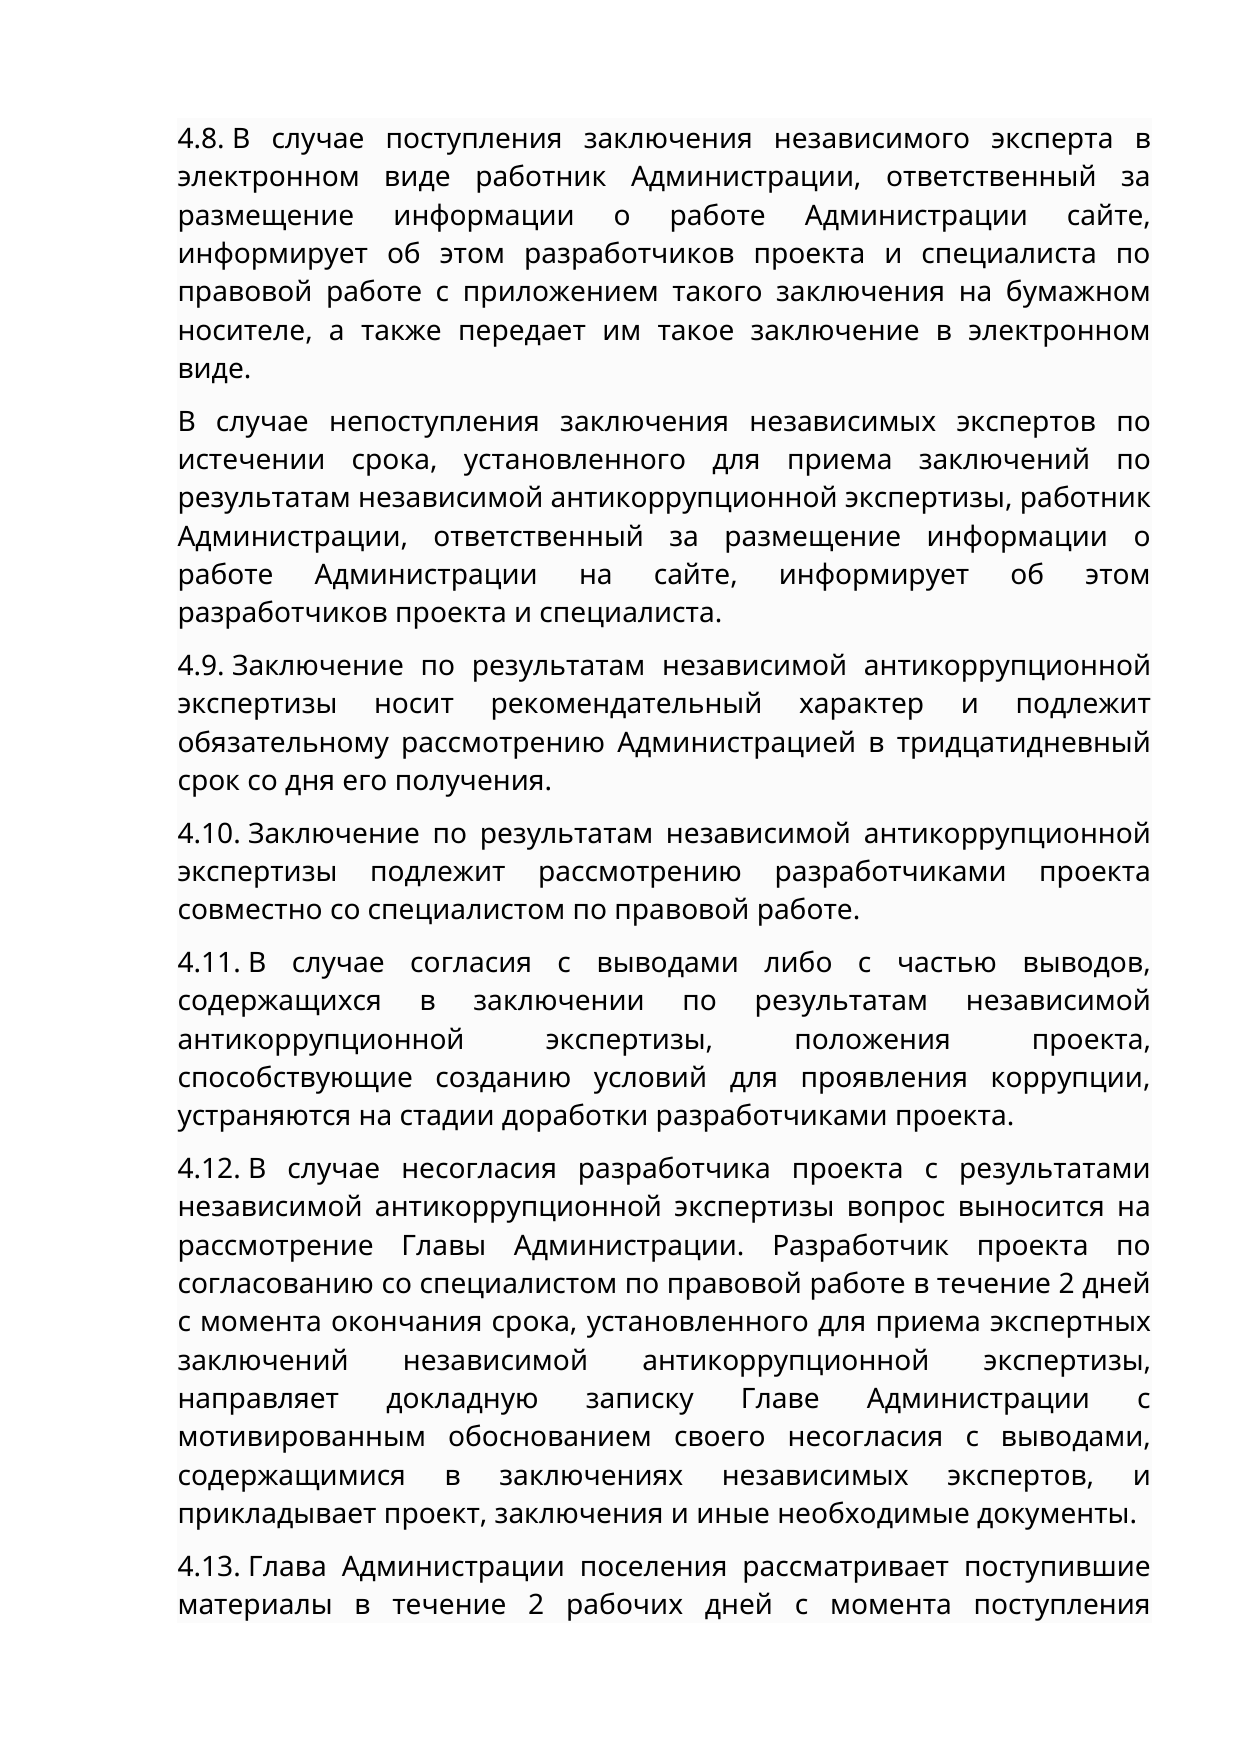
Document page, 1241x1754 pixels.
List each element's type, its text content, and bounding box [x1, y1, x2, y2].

text 4.9. Заключение по результатам независимой антикоррупционной экспертизы носит рекомендательный характер и подлежит обязательному рассмотрению Администрацией в тридцатидневный срок со дня его получения. [177, 645, 1152, 798]
text 4.10. Заключение по результатам независимой антикоррупционной экспертизы подлежит рассмотрению разработчиками проекта совместно со специалистом по правовой работе. [177, 813, 1152, 928]
text 4.8. В случае поступления заключения независимого эксперта в электронном виде работник Администрации, ответственный за размещение информации о работе Администрации сайте, информирует об этом разработчиков проекта и специалиста по правовой работе с приложением такого заключения на бумажном носителе, а также передает им такое заключение в электронном виде. [177, 118, 1152, 386]
text 4.11. В случае согласия с выводами либо с частью выводов, содержащихся в заключении по результатам независимой антикоррупционной экспертизы, положения проекта, способствующие созданию условий для проявления коррупции, устраняются на стадии доработки разработчиками проекта. [177, 942, 1152, 1134]
text 4.12. В случае несогласия разработчика проекта с результатами независимой антикоррупционной экспертизы вопрос выносится на рассмотрение Главы Администрации. Разработчик проекта по согласованию со специалистом по правовой работе в течение 2 дней с момента окончания срока, установленного для приема экспертных заключений независимой антикоррупционной экспертизы, направляет докладную записку Главе Администрации с мотивированным обоснованием своего несогласия с выводами, содержащимися в заключениях независимых экспертов, и прикладывает проект, заключения и иные необходимые документы. [177, 1148, 1152, 1532]
text В случае непоступления заключения независимых экспертов по истечении срока, установленного для приема заключений по результатам независимой антикоррупционной экспертизы, работник Администрации, ответственный за размещение информации о работе Администрации на сайте, информирует об этом разработчиков проекта и специалиста. [177, 401, 1152, 631]
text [177, 1546, 1152, 1623]
